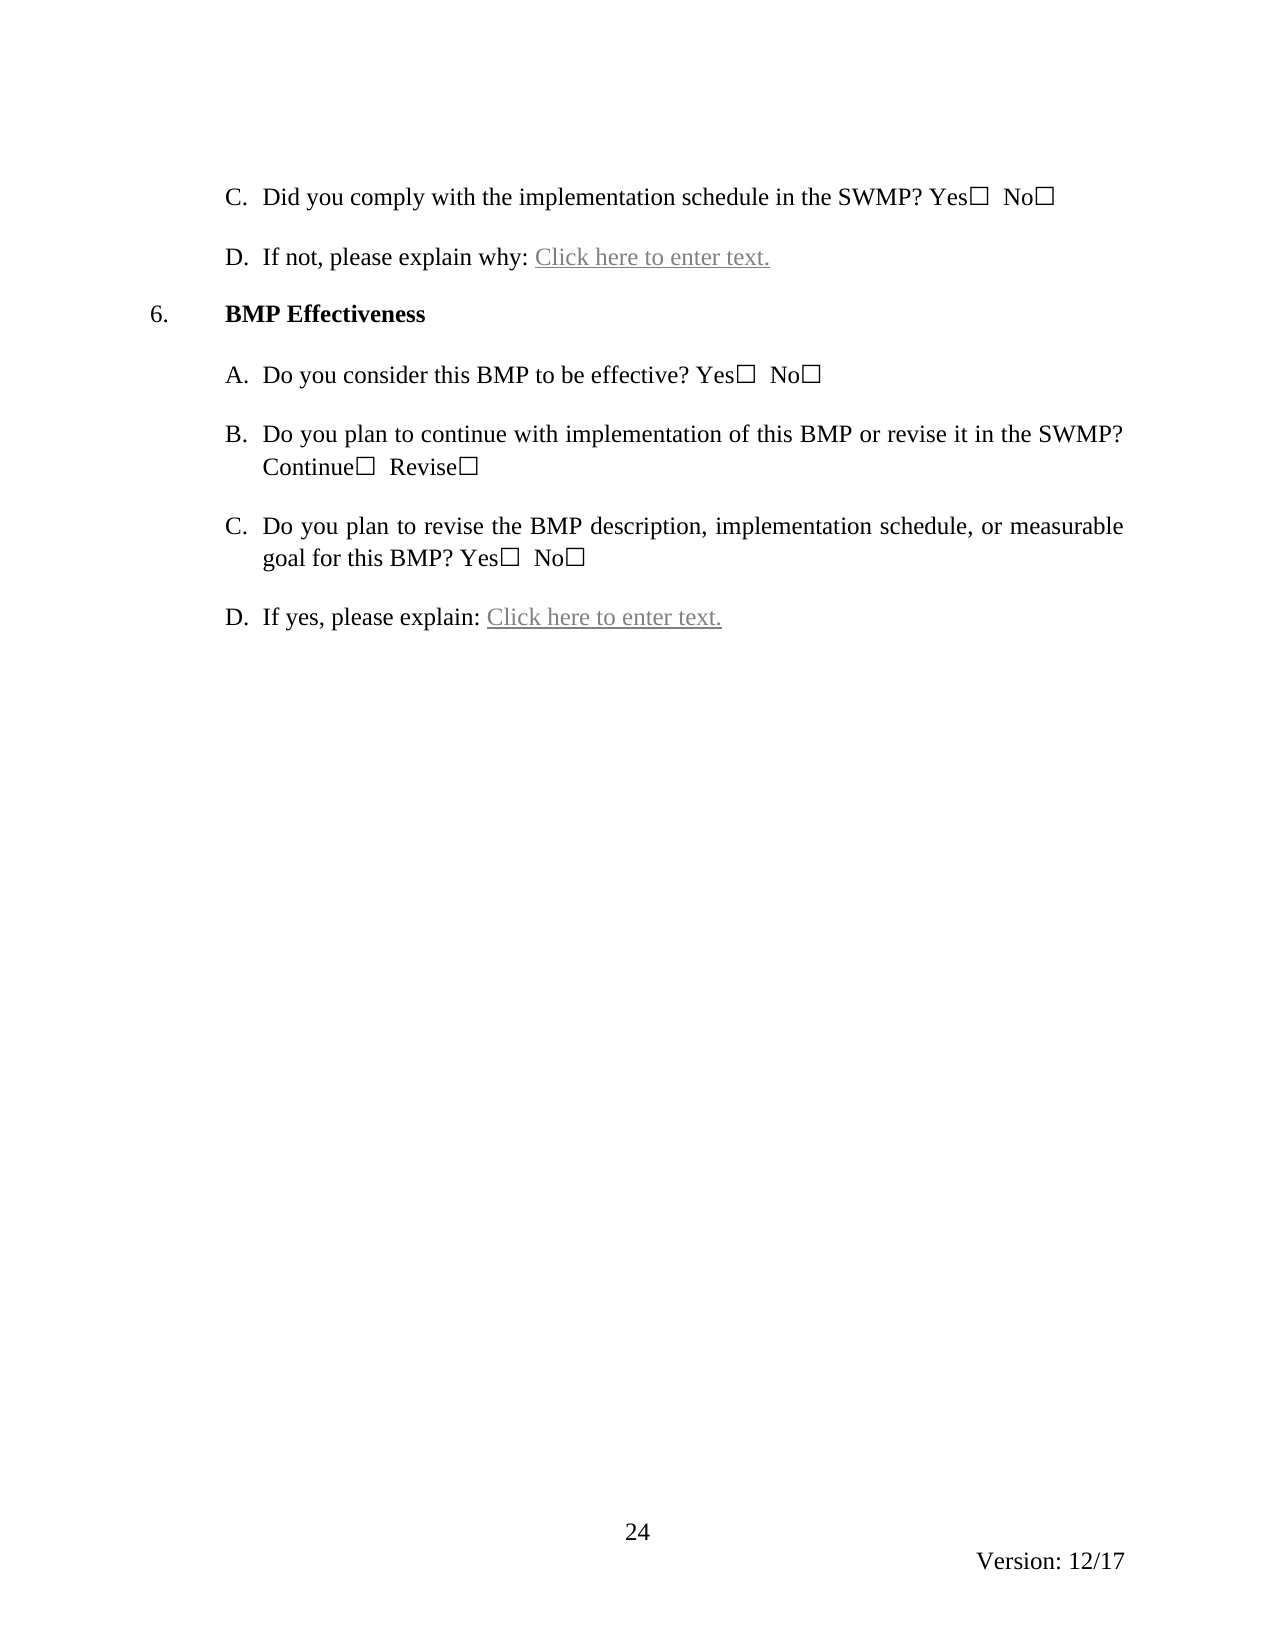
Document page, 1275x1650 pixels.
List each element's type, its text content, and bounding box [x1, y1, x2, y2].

list Do you plan to continue with implementation of this BMP or revise it in the SWMP? Continue Revise [225, 419, 1125, 482]
list Do you consider this BMP to be effective? Yes No [225, 357, 1125, 391]
list Did you comply with the implementation schedule in the SWMP? Yes No [225, 179, 1125, 213]
list Do you plan to revise the BMP description, implementation schedule, or measurable goal for this BMP? Yes No [225, 511, 1125, 574]
list If yes, please explain: [225, 602, 1125, 631]
list If not, please explain why: [225, 242, 1125, 270]
text 6. BMP Effectiveness [150, 299, 1125, 328]
